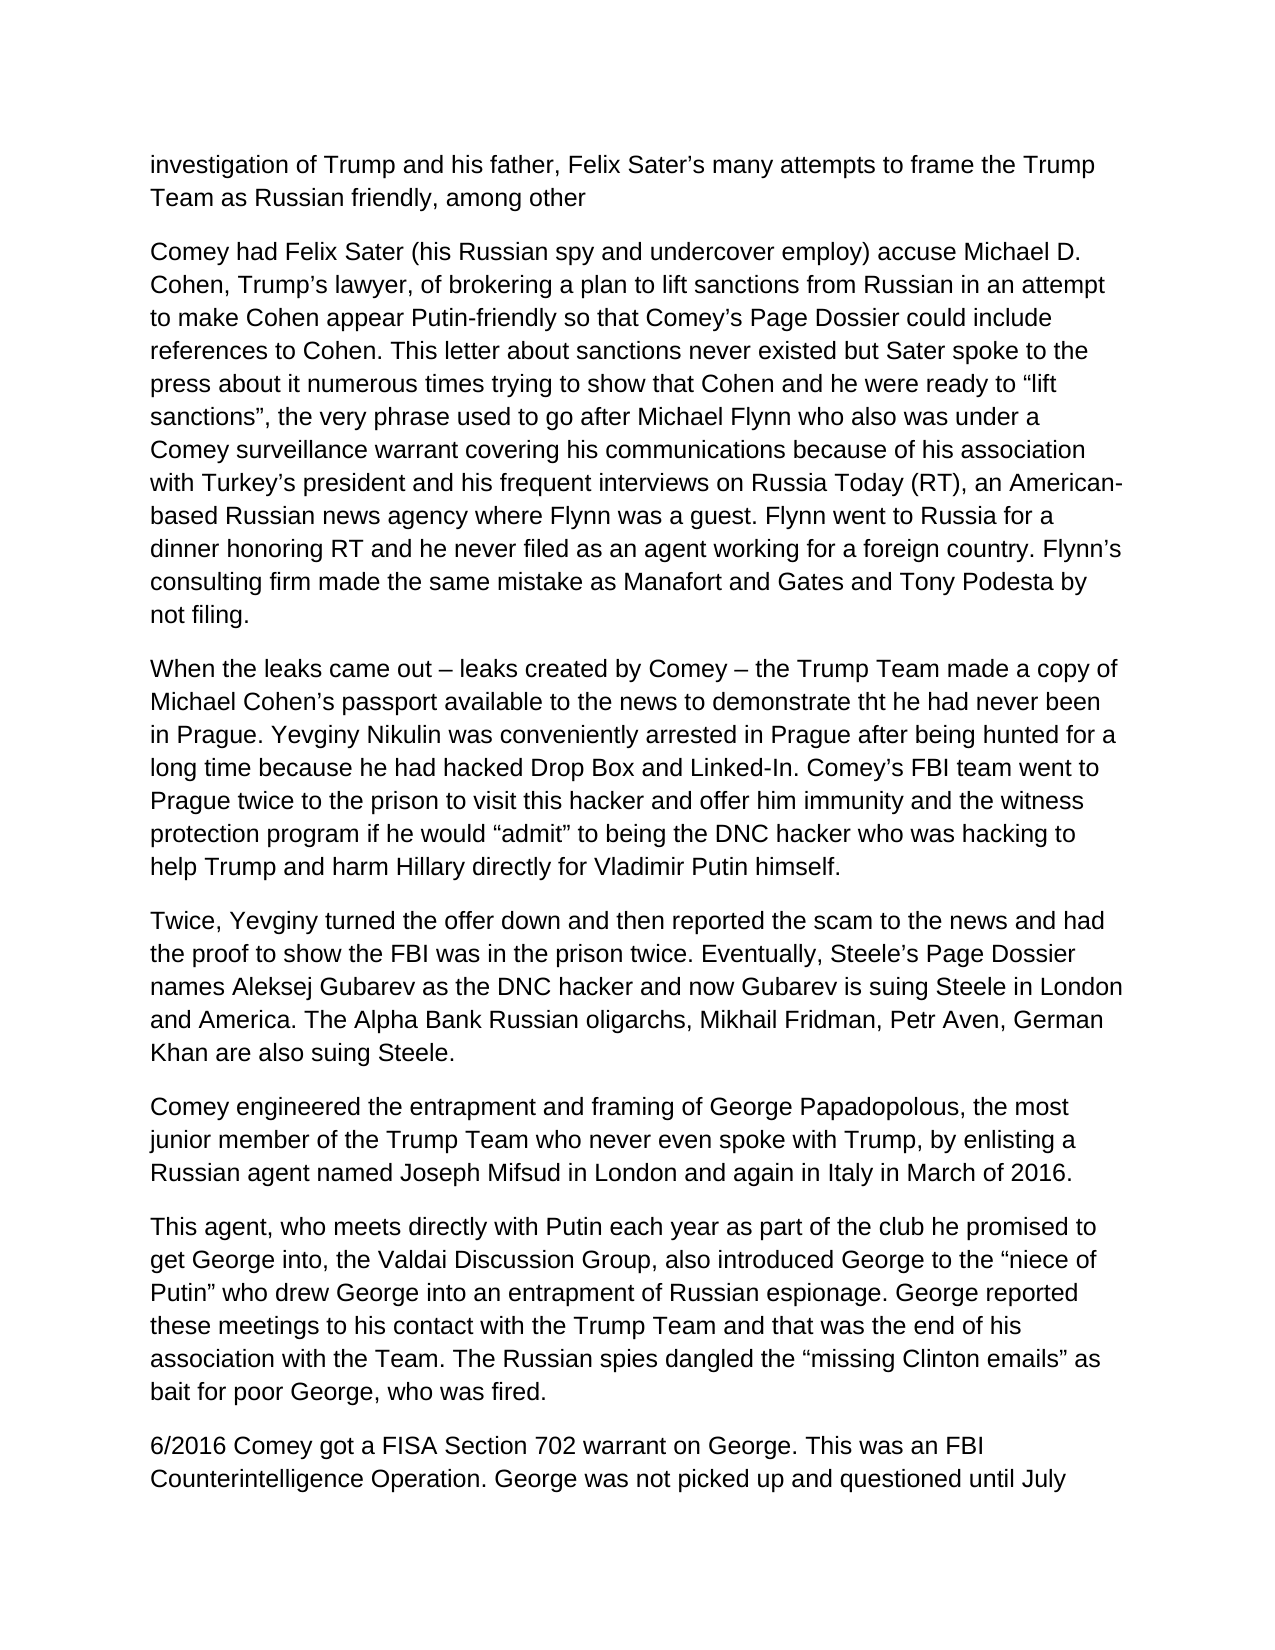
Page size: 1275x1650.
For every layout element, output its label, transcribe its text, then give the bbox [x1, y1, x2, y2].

text Twice, Yevginy turned the offer down and then reported the scam to the news and had the proof to show the FBI was in the prison twice. Eventually, Steele’s Page Dossier names Aleksej Gubarev as the DNC hacker and now Gubarev is suing Steele in London and America. The Alpha Bank Russian oligarchs, Mikhail Fridman, Petr Aven, German Khan are also suing Steele. [150, 906, 1125, 1067]
text Comey engineered the entrapment and framing of George Papadopolous, the most junior member of the Trump Team who never even spoke with Trump, by enlisting a Russian agent named Joseph Mifsud in London and again in Italy in March of 2016. [150, 1092, 1125, 1187]
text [150, 150, 1125, 212]
text Comey had Felix Sater (his Russian spy and undercover employ) accuse Michael D. Cohen, Trump’s lawyer, of brokering a plan to lift sanctions from Russian in an attempt to make Cohen appear Putin-friendly so that Comey’s Page Dossier could include references to Cohen. This letter about sanctions never existed but Sater spoke to the press about it numerous times trying to show that Cohen and he were ready to “lift sanctions”, the very phrase used to go after Michael Flynn who also was under a Comey surveillance warrant covering his communications because of his association with Turkey’s president and his frequent interviews on Russia Today (RT), an American-based Russian news agency where Flynn was a guest. Flynn went to Russia for a dinner honoring RT and he never filed as an agent working for a foreign country. Flynn’s consulting firm made the same mistake as Manafort and Gates and Tony Podesta by not filing. [150, 237, 1125, 629]
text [150, 1431, 1125, 1492]
text This agent, who meets directly with Putin each year as part of the club he promised to get George into, the Valdai Discussion Group, also introduced George to the “niece of Putin” who drew George into an entrapment of Russian espionage. George reported these meetings to his contact with the Trump Team and that was the end of his association with the Team. The Russian spies dangled the “missing Clinton emails” as bait for poor George, who was fired. [150, 1212, 1125, 1406]
text When the leaks came out – leaks created by Comey – the Trump Team made a copy of Michael Cohen’s passport available to the news to demonstrate tht he had never been in Prague. Yevginy Nikulin was conveniently arrested in Prague after being hunted for a long time because he had hacked Drop Box and Linked-In. Comey’s FBI team went to Prague twice to the prison to visit this hacker and offer him immunity and the witness protection program if he would “admit” to being the DNC hacker who was hacking to help Trump and harm Hillary directly for Vladimir Putin himself. [150, 654, 1125, 881]
